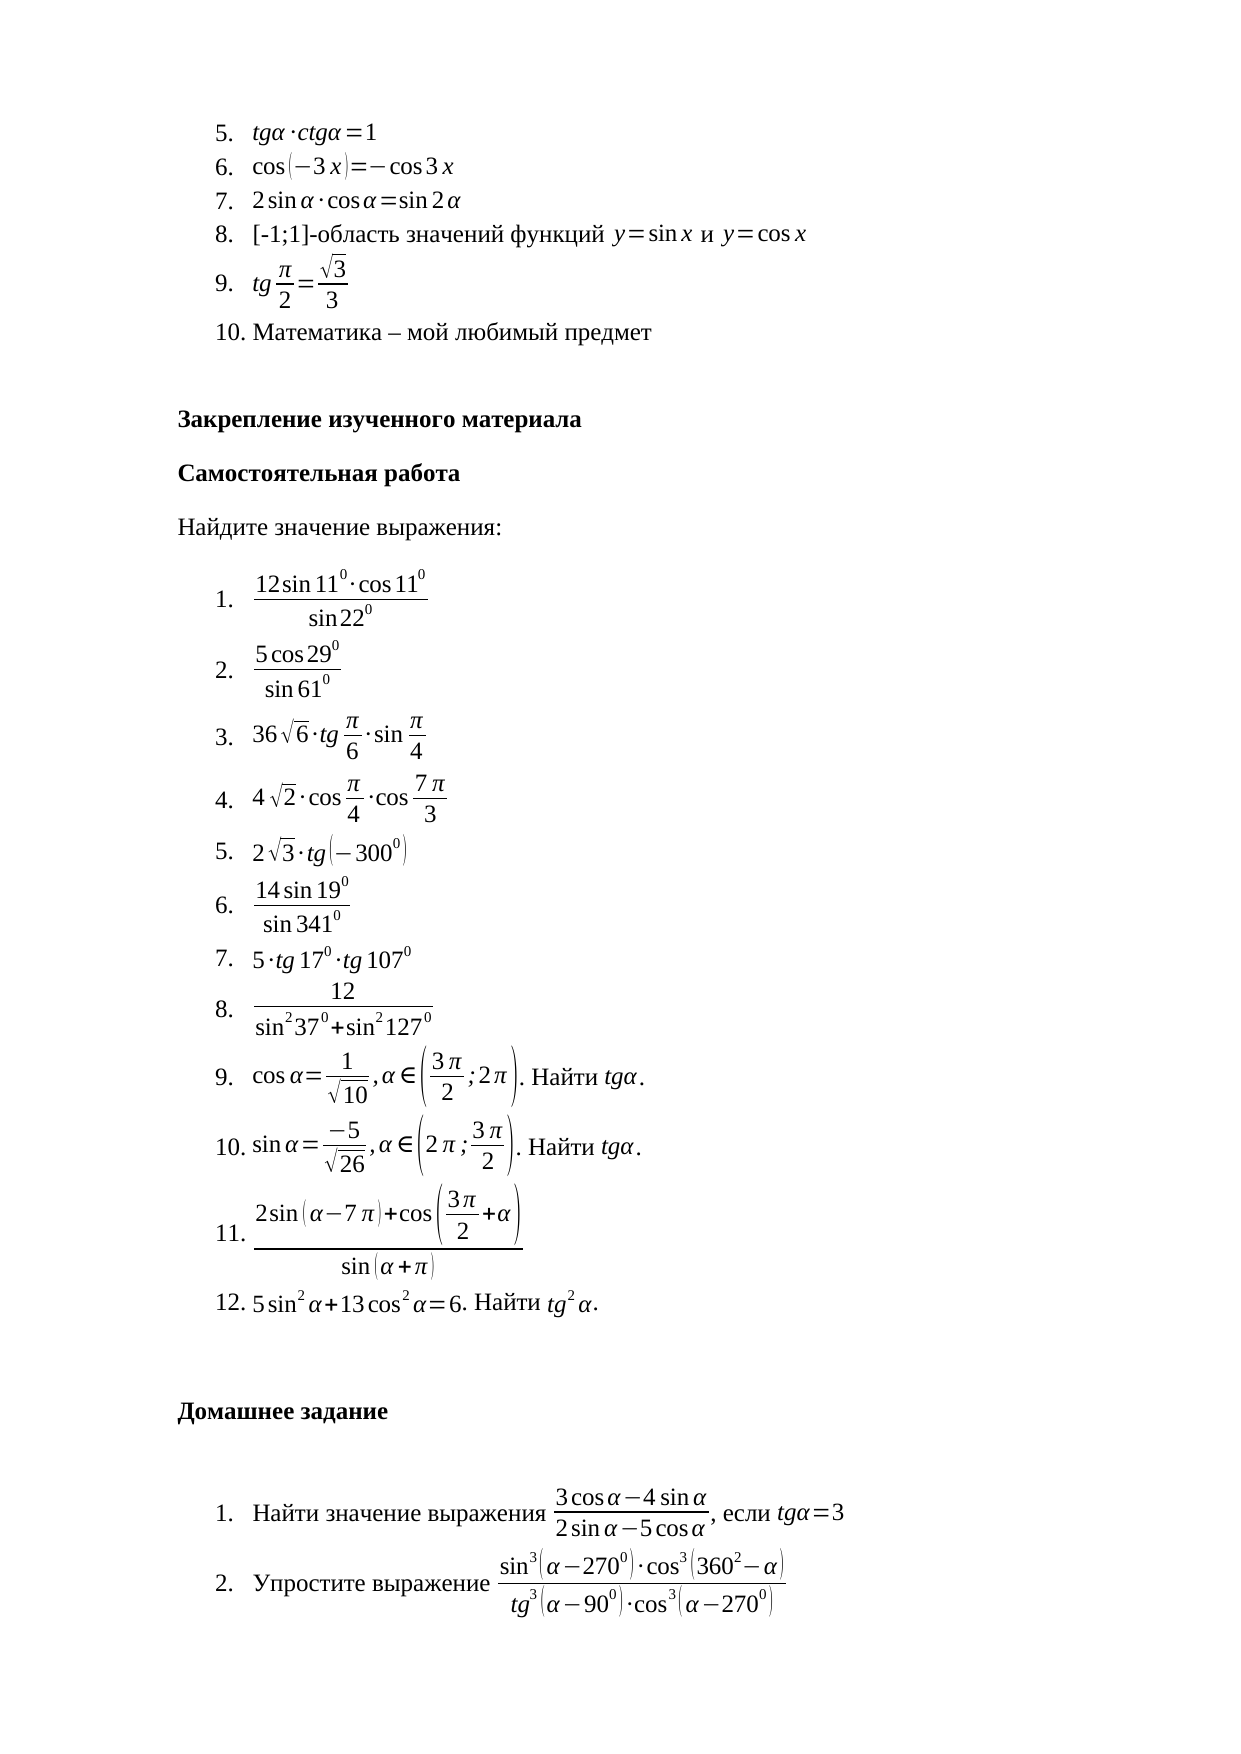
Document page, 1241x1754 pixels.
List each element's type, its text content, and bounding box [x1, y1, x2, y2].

list . Найти . [215, 1286, 1152, 1317]
list Найти значение выражения , если [215, 1483, 1152, 1542]
text Закрепление изученного материала [177, 404, 1152, 433]
text Найдите значение выражения: [177, 512, 1152, 541]
list Упростите выражение [215, 1547, 1152, 1619]
list . Найти . [215, 1113, 1152, 1178]
text Домашнее задание [177, 1396, 1152, 1425]
list Математика – мой любимый предмет [215, 317, 1152, 346]
list . Найти . [215, 1044, 1152, 1109]
list [-1;1]-область значений функций и [215, 219, 1152, 248]
text Самостоятельная работа [177, 458, 1152, 487]
